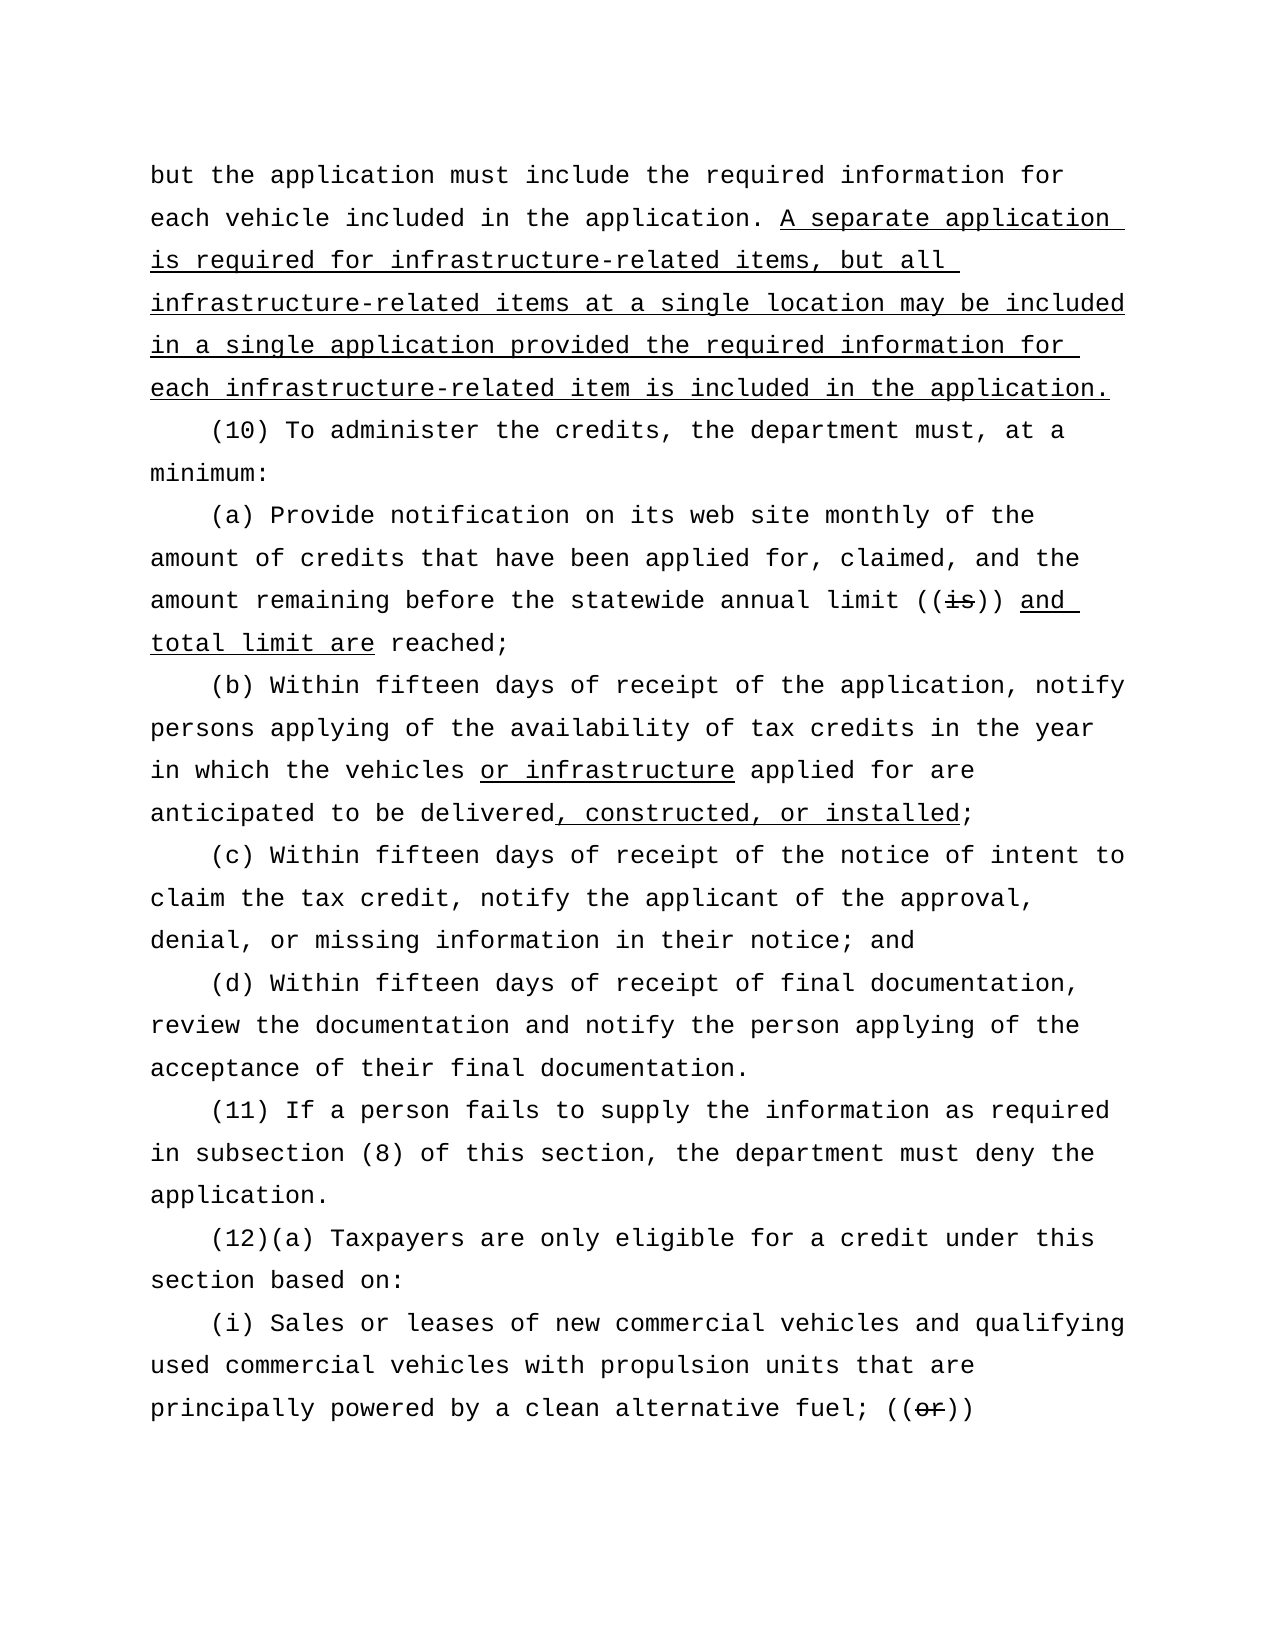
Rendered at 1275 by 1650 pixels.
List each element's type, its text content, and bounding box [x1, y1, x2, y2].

text (11) If a person fails to supply the information as required in subsection (8) of this section, the department must deny the application. [150, 1085, 1125, 1212]
text (12)(a) Taxpayers are only eligible for a credit under this section based on: [150, 1212, 1125, 1297]
text (d) Within fifteen days of receipt of final documentation, review the documentation and notify the person applying of the acceptance of their final documentation. [150, 957, 1125, 1085]
text (c) Within fifteen days of receipt of the notice of intent to claim the tax credit, notify the applicant of the approval, denial, or missing information in their notice; and [150, 830, 1125, 957]
text (b) Within fifteen days of receipt of the application, notify persons applying of the availability of tax credits in the year in which the vehicles or infrastructure applied for are anticipated to be delivered, constructed, or installed; [150, 660, 1125, 830]
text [150, 150, 1125, 314]
text (i) Sales or leases of new commercial vehicles and qualifying used commercial vehicles with propulsion units that are principally powered by a clean alternative fuel; ((or)) [150, 1297, 1125, 1425]
text (a) Provide notification on its web site monthly of the amount of credits that have been applied for, claimed, and the amount remaining before the statewide annual limit ((is)) and total limit are reached; [150, 490, 1125, 660]
text (10) To administer the credits, the department must, at a minimum: [150, 405, 1125, 490]
